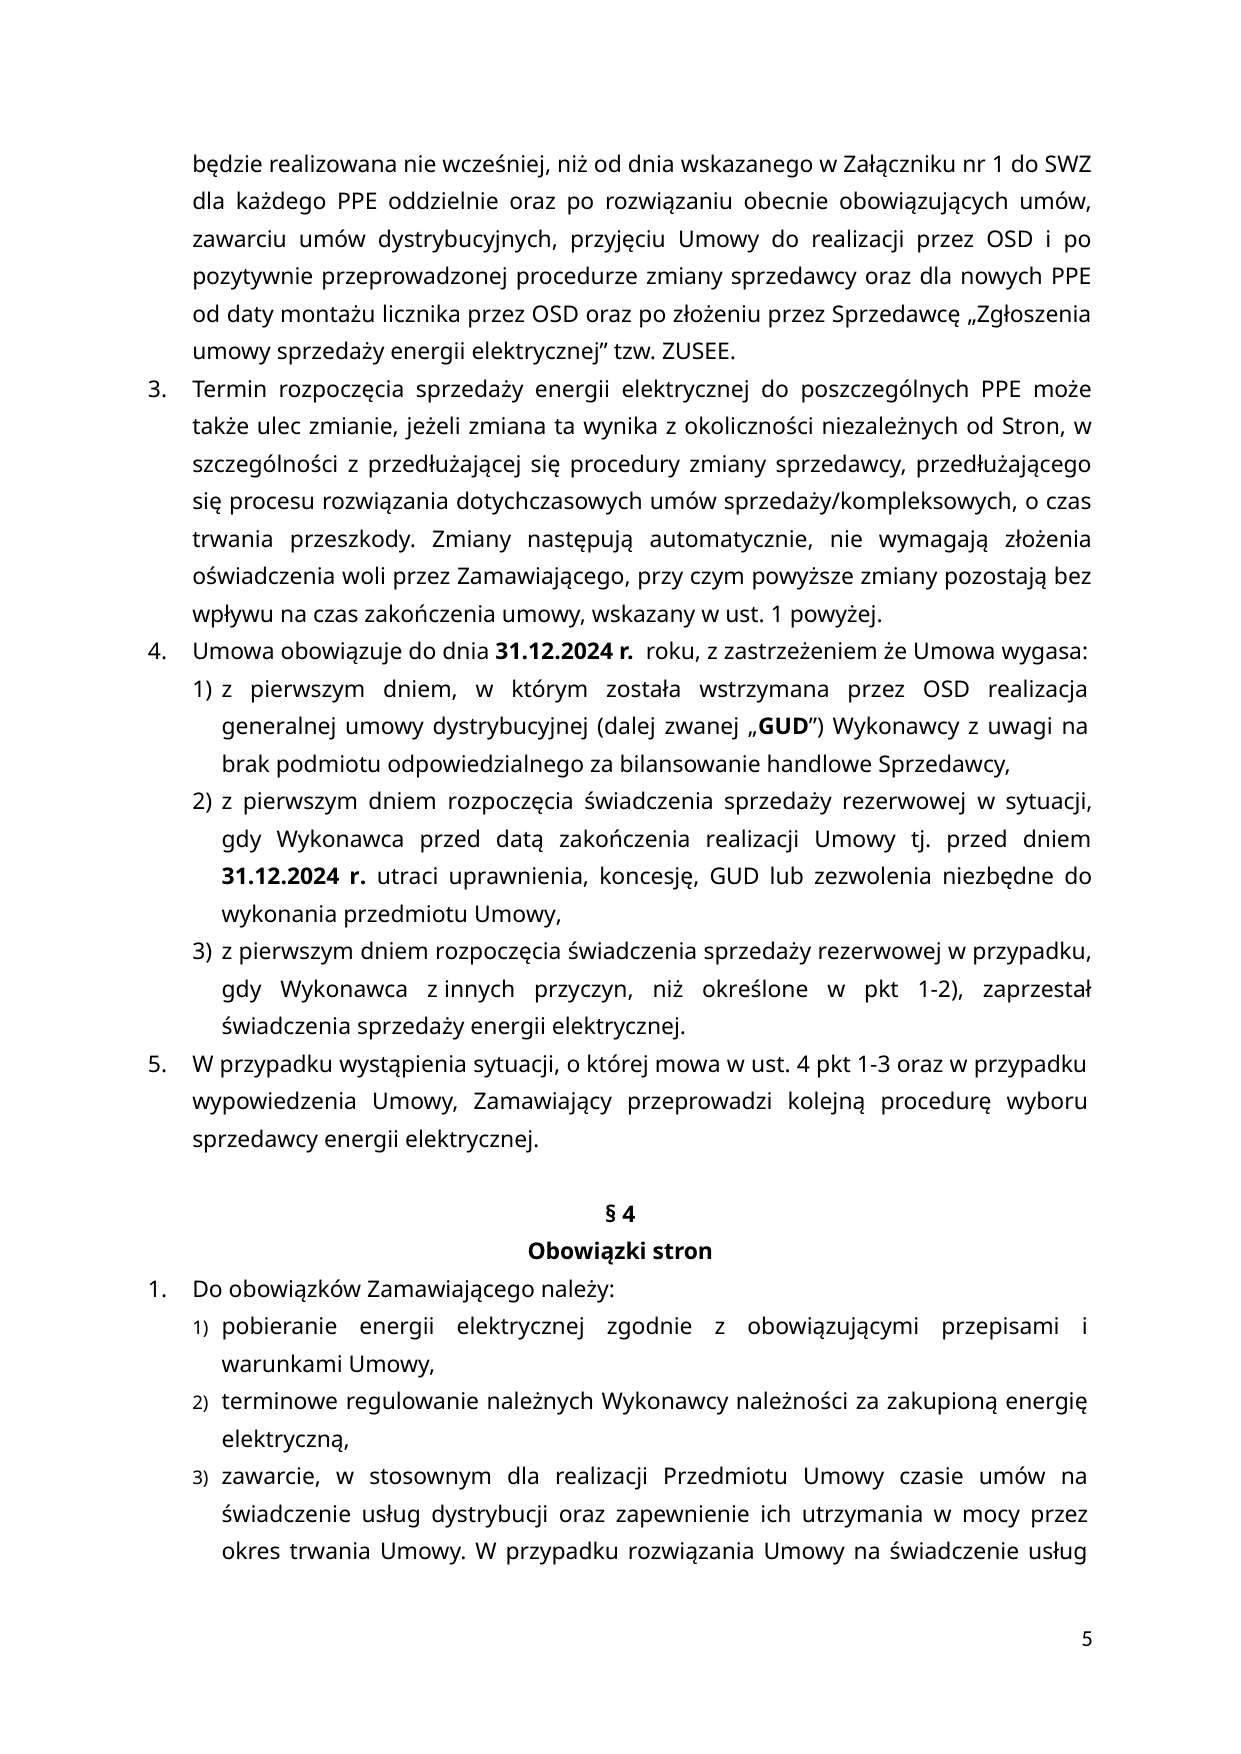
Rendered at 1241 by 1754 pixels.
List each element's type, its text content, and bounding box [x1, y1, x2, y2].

list Termin rozpoczęcia sprzedaży energii elektrycznej do poszczególnych PPE może także ulec zmianie, jeżeli zmiana ta wynika z okoliczności niezależnych od Stron, w szczególności z przedłużającej się procedury zmiany sprzedawcy, przedłużającego się procesu rozwiązania dotychczasowych umów sprzedaży/kompleksowych, o czas trwania przeszkody. Zmiany następują automatycznie, nie wymagają złożenia oświadczenia woli przez Zamawiającego, przy czym powyższe zmiany pozostają bez wpływu na czas zakończenia umowy, wskazany w ust. 1 powyżej. [148, 373, 1093, 629]
list terminowe regulowanie należnych Wykonawcy należności za zakupioną energię elektryczną, [192, 1385, 1089, 1454]
list W przypadku wystąpienia sytuacji, o której mowa w ust. 4 pkt 1-3 oraz w przypadku wypowiedzenia Umowy, Zamawiający przeprowadzi kolejną procedurę wyboru sprzedawcy energii elektrycznej. [148, 1048, 1089, 1154]
list z pierwszym dniem rozpoczęcia świadczenia sprzedaży rezerwowej w przypadku, gdy Wykonawca z innych przyczyn, niż określone w pkt 1-2), zaprzestał świadczenia sprzedaży energii elektrycznej. [192, 935, 1093, 1041]
list z pierwszym dniem rozpoczęcia świadczenia sprzedaży rezerwowej w sytuacji, gdy Wykonawca przed datą zakończenia realizacji Umowy tj. przed dniem 31.12.2024 r. utraci uprawnienia, koncesję, GUD lub zezwolenia niezbędne do wykonania przedmiotu Umowy, [192, 785, 1093, 929]
list z pierwszym dniem, w którym została wstrzymana przez OSD realizacja generalnej umowy dystrybucyjnej (dalej zwanej „GUD”) Wykonawcy z uwagi na brak podmiotu odpowiedzialnego za bilansowanie handlowe Sprzedawcy, [192, 673, 1089, 779]
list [148, 148, 1093, 366]
text Obowiązki stron [148, 1235, 1093, 1266]
list pobieranie energii elektrycznej zgodnie z obowiązującymi przepisami i warunkami Umowy, [192, 1310, 1089, 1379]
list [192, 1460, 1089, 1566]
text § 4 [148, 1198, 1093, 1229]
list Umowa obowiązuje do dnia 31.12.2024 r. roku, z zastrzeżeniem że Umowa wygasa: [148, 635, 1089, 666]
list Do obowiązków Zamawiającego należy: [148, 1273, 1089, 1304]
